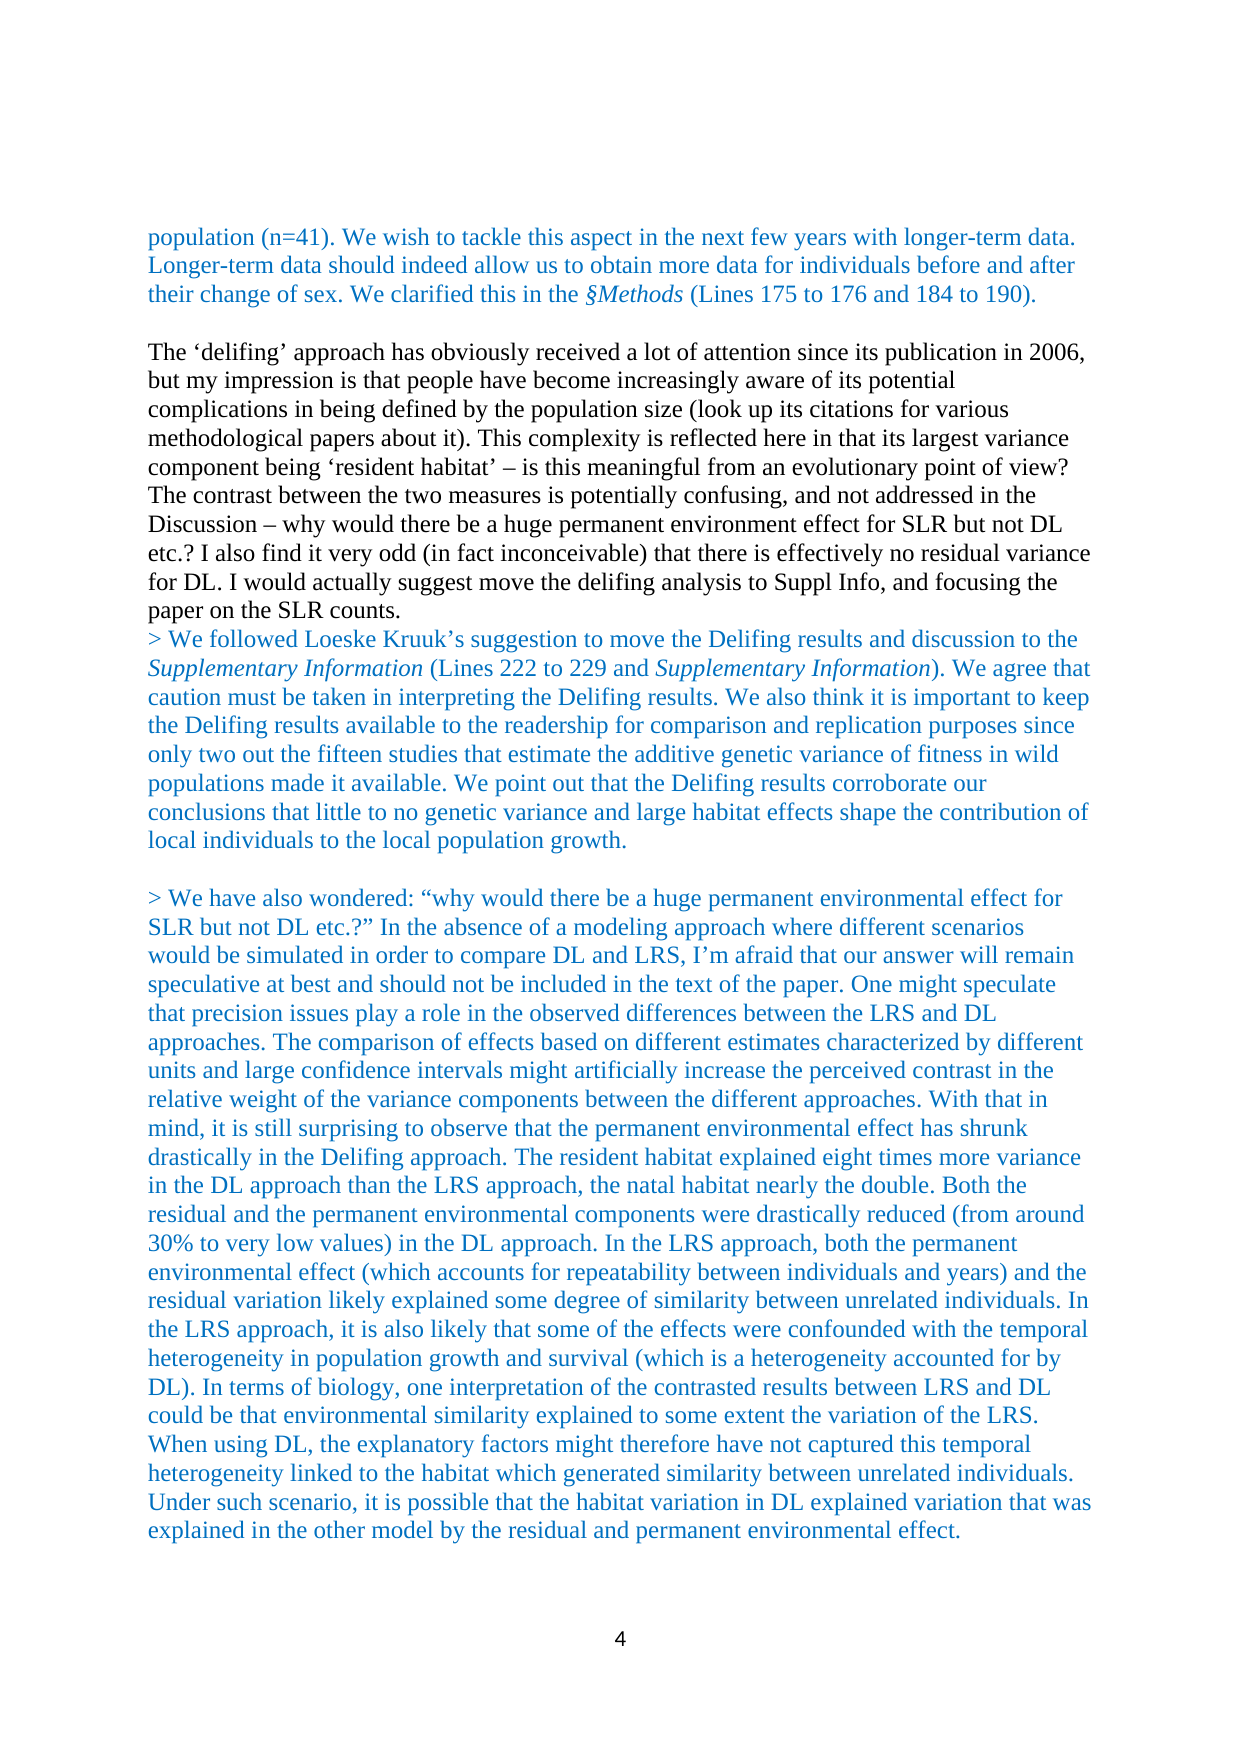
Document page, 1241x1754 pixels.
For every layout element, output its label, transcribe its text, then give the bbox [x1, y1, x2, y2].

text The ‘delifing’ approach has obviously received a lot of attention since its publication in 2006, but my impression is that people have become increasingly aware of its potential complications in being defined by the population size (look up its citations for various methodological papers about it). This complexity is reflected here in that its largest variance component being ‘resident habitat’ – is this meaningful from an evolutionary point of view? The contrast between the two measures is potentially confusing, and not addressed in the Discussion – why would there be a huge permanent environment effect for SLR but not DL etc.? I also find it very odd (in fact inconceivable) that there is effectively no residual variance for DL. I would actually suggest move the delifing analysis to Suppl Info, and focusing the paper on the SLR counts. [148, 337, 1093, 624]
text > We have also wondered: “why would there be a huge permanent environmental effect for SLR but not DL etc.?” In the absence of a modeling approach where different scenarios would be simulated in order to compare DL and LRS, I’m afraid that our answer will remain speculative at best and should not be included in the text of the paper. One might speculate that precision issues play a role in the observed differences between the LRS and DL approaches. The comparison of effects based on different estimates characterized by different units and large confidence intervals might artificially increase the perceived contrast in the relative weight of the variance components between the different approaches. With that in mind, it is still surprising to observe that the permanent environmental effect has shrunk drastically in the Delifing approach. The resident habitat explained eight times more variance in the DL approach than the LRS approach, the natal habitat nearly the double. Both the residual and the permanent environmental components were drastically reduced (from around 30% to very low values) in the DL approach. In the LRS approach, both the permanent environmental effect (which accounts for repeatability between individuals and years) and the residual variation likely explained some degree of similarity between unrelated individuals. In the LRS approach, it is also likely that some of the effects were confounded with the temporal heterogeneity in population growth and survival (which is a heterogeneity accounted for by DL). In terms of biology, one interpretation of the contrasted results between LRS and DL could be that environmental similarity explained to some extent the variation of the LRS. When using DL, the explanatory factors might therefore have not captured this temporal heterogeneity linked to the habitat which generated similarity between unrelated individuals. Under such scenario, it is possible that the habitat variation in DL explained variation that was explained in the other model by the residual and permanent environmental effect. [148, 883, 1093, 1544]
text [148, 222, 1093, 308]
text > We followed Loeske Kruuk’s suggestion to move the Delifing results and discussion to the Supplementary Information (Lines 222 to 229 and Supplementary Information). We agree that caution must be taken in interpreting the Delifing results. We also think it is important to keep the Delifing results available to the readership for comparison and replication purposes since only two out the fifteen studies that estimate the additive genetic variance of fitness in wild populations made it available. We point out that the Delifing results corroborate our conclusions that little to no genetic variance and large habitat effects shape the contribution of local individuals to the local population growth. [148, 624, 1093, 854]
